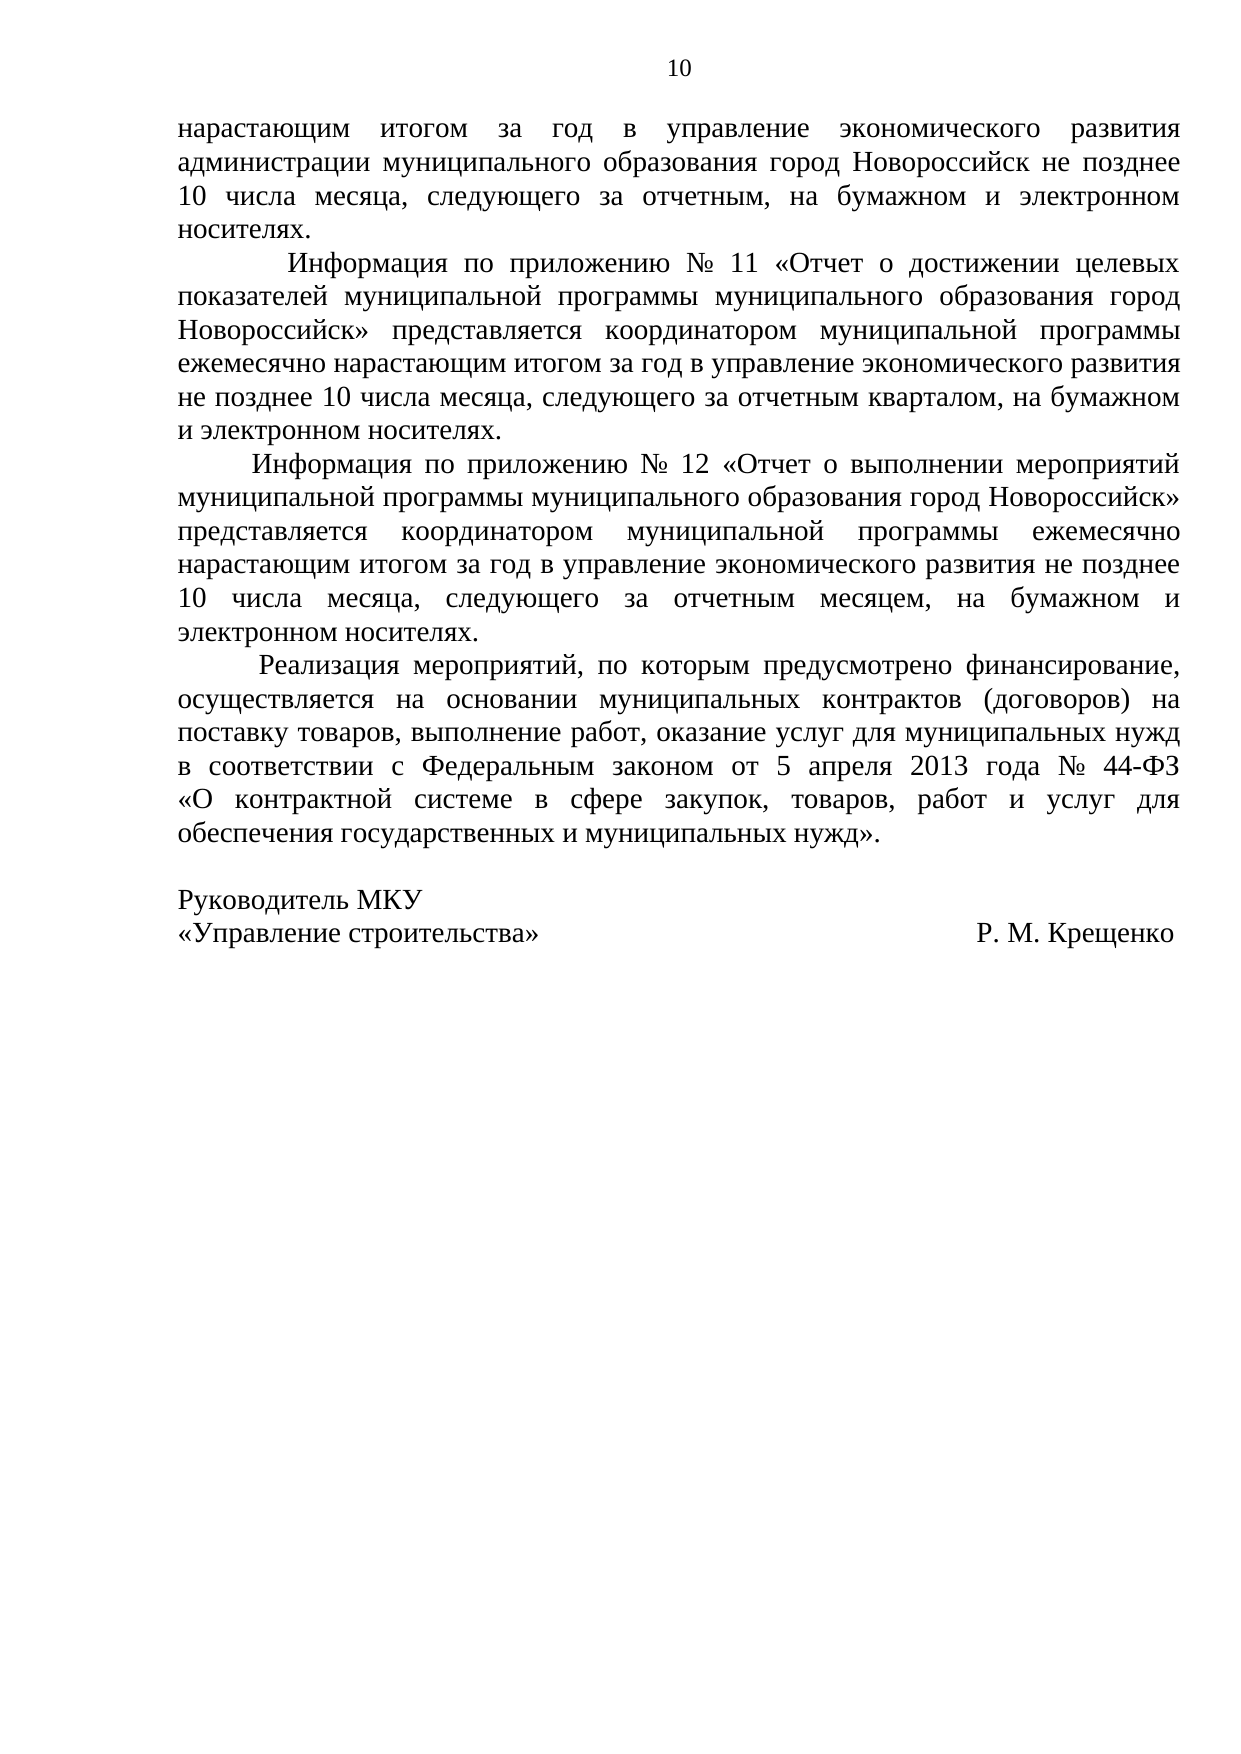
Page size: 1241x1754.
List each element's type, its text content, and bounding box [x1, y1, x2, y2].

text Информация по приложению № 11 «Отчет о достижении целевых показателей муниципальной программы муниципального образования город Новороссийск» представляется координатором муниципальной программы ежемесячно нарастающим итогом за год в управление экономического развития не позднее 10 числа месяца, следующего за отчетным кварталом, на бумажном и электронном носителях. [177, 245, 1181, 446]
text Информация по приложению № 12 «Отчет о выполнении мероприятий муниципальной программы муниципального образования город Новороссийск» представляется координатором муниципальной программы ежемесячно нарастающим итогом за год в управление экономического развития не позднее 10 числа месяца, следующего за отчетным месяцем, на бумажном и электронном носителях. [177, 446, 1181, 647]
text Реализация мероприятий, по которым предусмотрено финансирование, осуществляется на основании муниципальных контрактов (договоров) на поставку товаров, выполнение работ, оказание услуг для муниципальных нужд в соответствии с Федеральным законом от 5 апреля 2013 года № 44-ФЗ «О контрактной системе в сфере закупок, товаров, работ и услуг для обеспечения государственных и муниципальных нужд». [177, 647, 1181, 848]
text «Управление строительства» Р. М. Крещенко [177, 916, 1181, 949]
text Руководитель МКУ [177, 882, 1181, 916]
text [177, 111, 1181, 245]
